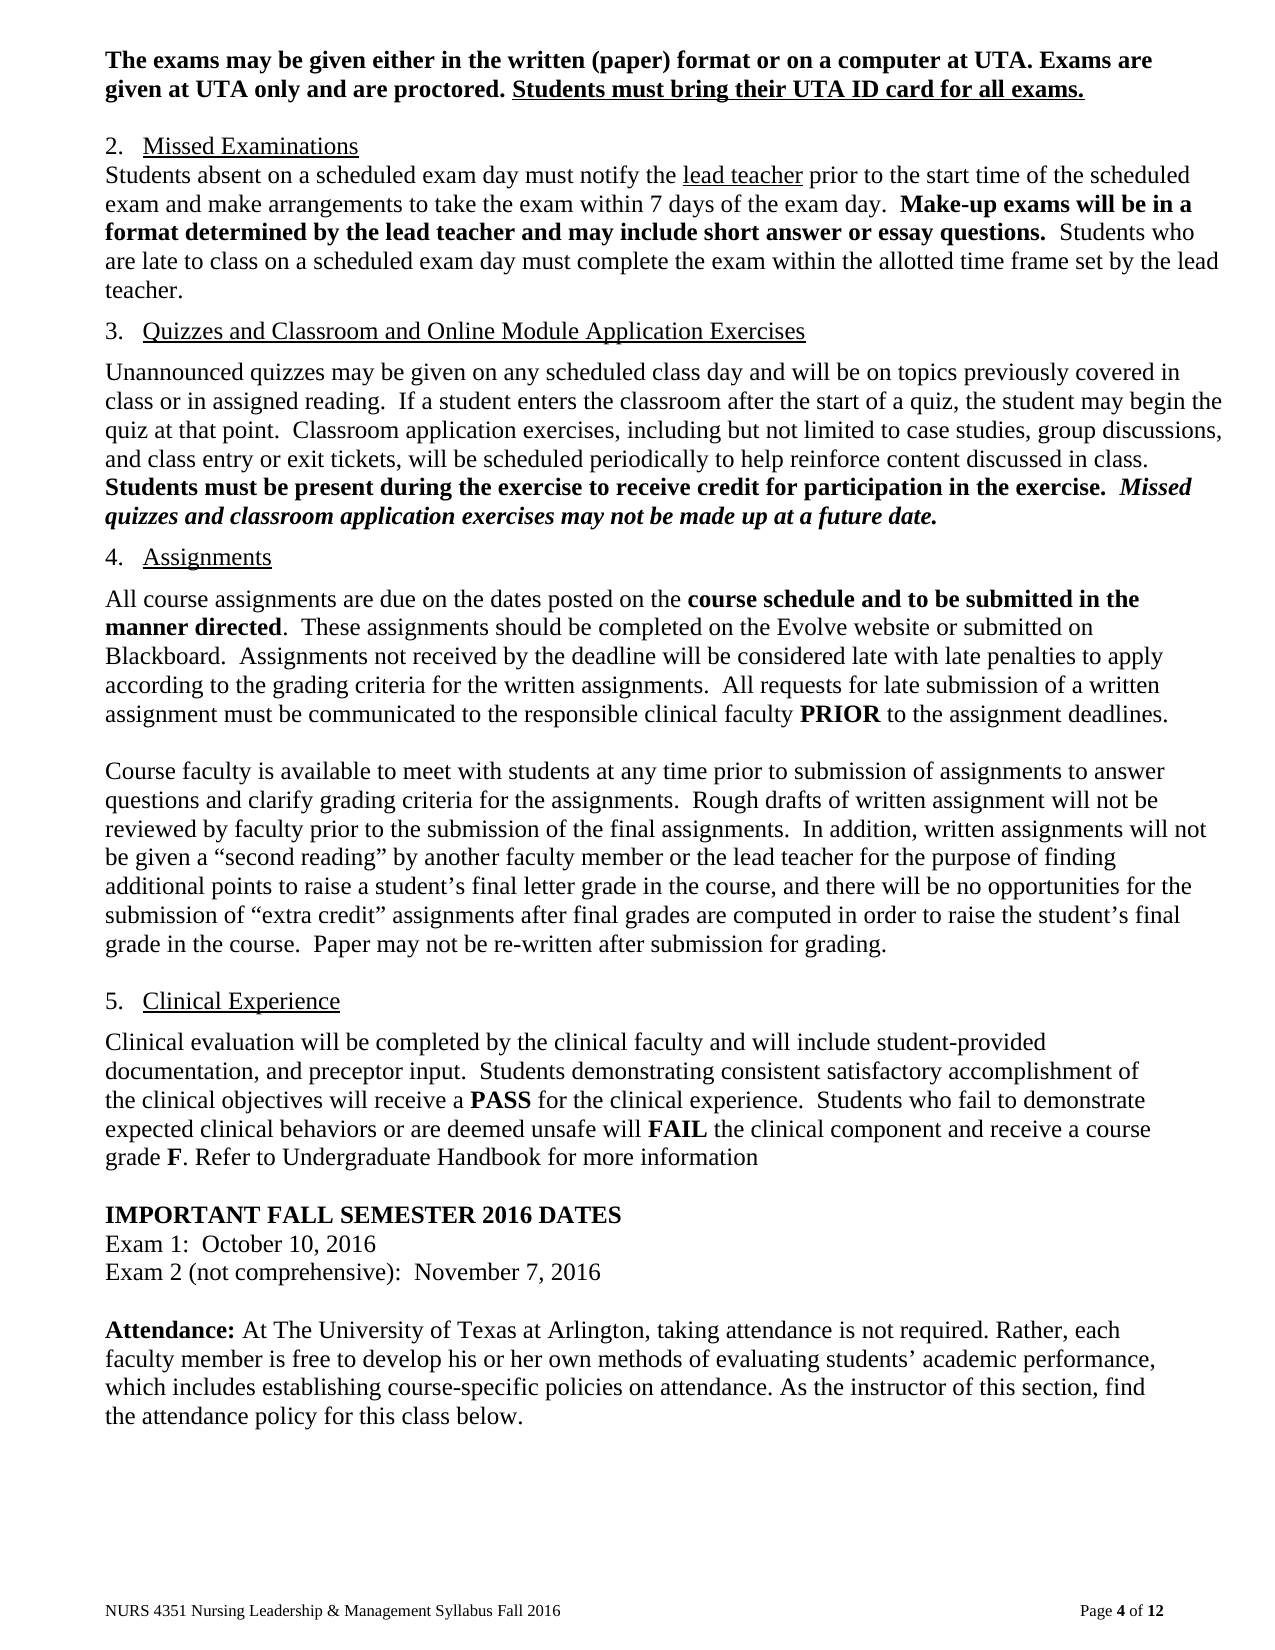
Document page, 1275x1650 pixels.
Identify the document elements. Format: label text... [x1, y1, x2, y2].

text Clinical evaluation will be completed by the clinical faculty and will include student-provided documentation, and preceptor input. Students demonstrating consistent satisfactory accomplishment of the clinical objectives will receive a PASS for the clinical experience. Students who fail to demonstrate expected clinical behaviors or are deemed unsafe will FAIL the clinical component and receive a course grade F. Refer to Undergraduate Handbook for more information [105, 1027, 1170, 1171]
text Exam 1: October 10, 2016 [105, 1229, 1170, 1257]
text Attendance: At The University of Texas at Arlington, taking attendance is not required. Rather, each faculty member is free to develop his or her own methods of evaluating students’ academic performance, which includes establishing course-specific policies on attendance. As the instructor of this section, find the attendance policy for this class below. [105, 1315, 1170, 1430]
list Assignments [105, 542, 1170, 571]
text Exam 2 (not comprehensive): November 7, 2016 [105, 1257, 1170, 1286]
text Students absent on a scheduled exam day must notify the lead teacher prior to the start time of the scheduled exam and make arrangements to take the exam within 7 days of the exam day. Make-up exams will be in a format determined by the lead teacher and may include short answer or essay questions. Students who are late to class on a scheduled exam day must complete the exam within the allotted time frame set by the lead teacher. [105, 160, 1226, 304]
list Quizzes and Classroom and Online Module Application Exercises [105, 316, 1226, 345]
list Missed Examinations [105, 131, 1170, 160]
text IMPORTANT FALL SEMESTER 2016 DATES [105, 1200, 1170, 1229]
text Unannounced quizzes may be given on any scheduled class day and will be on topics previously covered in class or in assigned reading. If a student enters the classroom after the start of a quiz, the student may begin the quiz at that point. Classroom application exercises, including but not limited to case studies, group discussions, and class entry or exit tickets, will be scheduled periodically to help reinforce content discussed in class. Students must be present during the exercise to receive credit for participation in the exercise. Missed quizzes and classroom application exercises may not be made up at a future date. [105, 357, 1226, 530]
list Clinical Experience [105, 986, 1207, 1015]
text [105, 45, 1170, 102]
text Course faculty is available to meet with students at any time prior to submission of assignments to answer questions and clarify grading criteria for the assignments. Rough drafts of written assignment will not be reviewed by faculty prior to the submission of the final assignments. In addition, written assignments will not be given a “second reading” by another faculty member or the lead teacher for the purpose of finding additional points to raise a student’s final letter grade in the course, and there will be no opportunities for the submission of “extra credit” assignments after final grades are computed in order to raise the student’s final grade in the course. Paper may not be re-written after submission for grading. [105, 756, 1207, 957]
text All course assignments are due on the dates posted on the course schedule and to be submitted in the manner directed. These assignments should be completed on the Evolve website or submitted on Blackboard. Assignments not received by the deadline will be considered late with late penalties to apply according to the grading criteria for the written assignments. All requests for late submission of a written assignment must be communicated to the responsible clinical faculty PRIOR to the assignment deadlines. [105, 584, 1170, 727]
